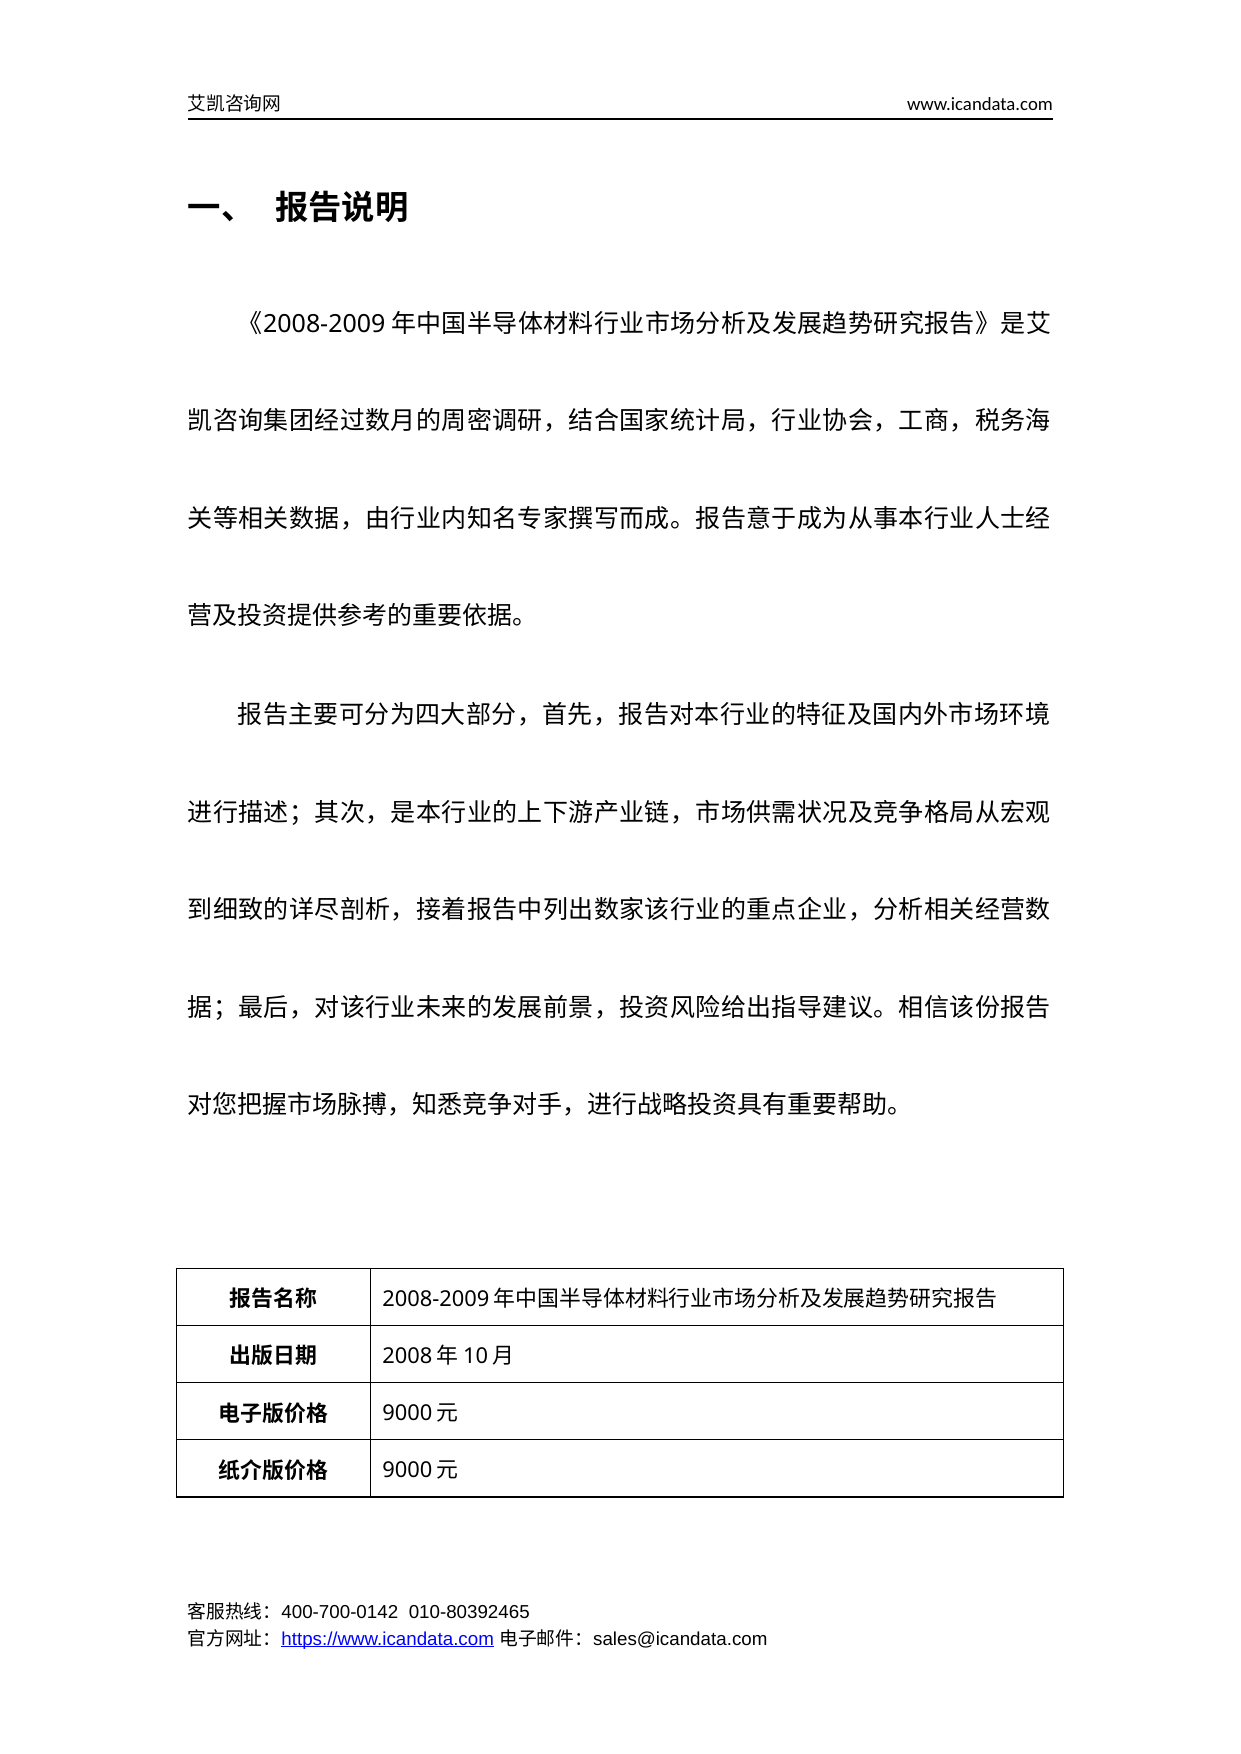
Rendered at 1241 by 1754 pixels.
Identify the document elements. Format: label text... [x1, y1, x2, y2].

table_header 报告名称 [177, 1269, 370, 1325]
table_cell 电子版价格 [177, 1383, 370, 1439]
table_cell 2008年10月 [371, 1326, 1063, 1382]
table_cell 出版日期 [177, 1326, 370, 1382]
table_header 2008-2009年中国半导体材料行业市场分析及发展趋势研究报告 [371, 1269, 1063, 1325]
text 《2008-2009年中国半导体材料行业市场分析及发展趋势研究报告》是艾凯咨询集团经过数月的周密调研，结合国家统计局，行业协会，工商，税务海关等相关数据，由行业内知名专家撰写而成。报告意于成为从事本行业人士经营及投资提供参考的重要依据。 [187, 289, 1053, 646]
table_cell 9000元 [371, 1383, 1063, 1439]
subtitle 报告说明 [187, 172, 1053, 237]
text 报告主要可分为四大部分，首先，报告对本行业的特征及国内外市场环境进行描述；其次，是本行业的上下游产业链，市场供需状况及竞争格局从宏观到细致的详尽剖析，接着报告中列出数家该行业的重点企业，分析相关经营数据；最后，对该行业未来的发展前景，投资风险给出指导建议。相信该份报告对您把握市场脉搏，知悉竞争对手，进行战略投资具有重要帮助。 [187, 681, 1053, 1136]
table_cell 9000元 [371, 1440, 1063, 1496]
table_cell 纸介版价格 [177, 1440, 370, 1496]
